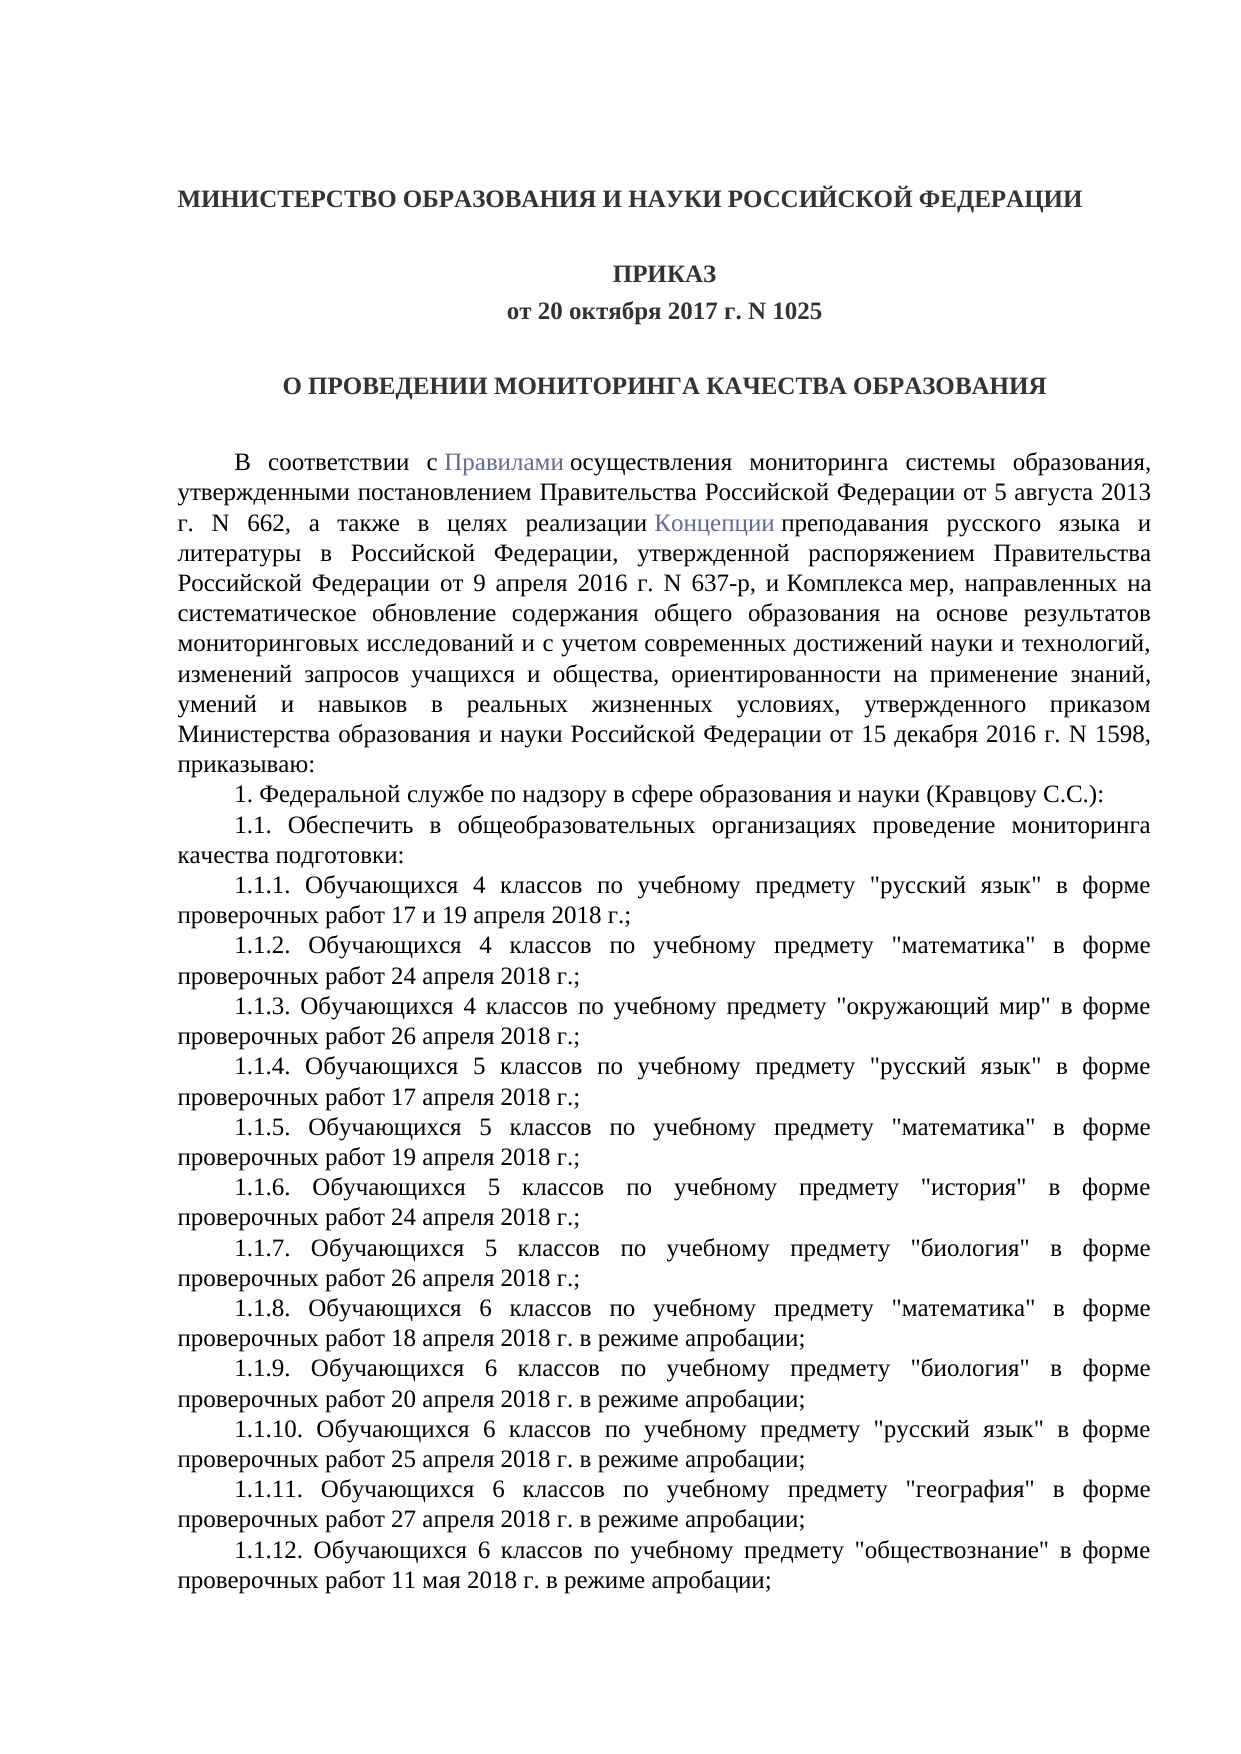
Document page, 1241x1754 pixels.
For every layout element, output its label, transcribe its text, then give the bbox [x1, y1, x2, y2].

text О ПРОВЕДЕНИИ МОНИТОРИНГА КАЧЕСТВА ОБРАЗОВАНИЯ [177, 362, 1152, 400]
text 1.1.4. Обучающихся 5 классов по учебному предмету "русский язык" в форме проверочных работ 17 апреля 2018 г.; [177, 1050, 1152, 1110]
text от 20 октября 2017 г. N 1025 [177, 287, 1152, 325]
text 1.1.8. Обучающихся 6 классов по учебному предмету "математика" в форме проверочных работ 18 апреля 2018 г. в режиме апробации; [177, 1292, 1152, 1352]
text ПРИКАЗ [177, 250, 1152, 287]
text 1.1. Обеспечить в общеобразовательных организациях проведение мониторинга качества подготовки: [177, 808, 1152, 869]
text 1.1.7. Обучающихся 5 классов по учебному предмету "биология" в форме проверочных работ 26 апреля 2018 г.; [177, 1231, 1152, 1292]
text 1.1.1. Обучающихся 4 классов по учебному предмету "русский язык" в форме проверочных работ 17 и 19 апреля 2018 г.; [177, 869, 1152, 929]
text 1. Федеральной службе по надзору в сфере образования и науки (Кравцову С.С.): [177, 778, 1152, 808]
text 1.1.12. Обучающихся 6 классов по учебному предмету "обществознание" в форме проверочных работ 11 мая 2018 г. в режиме апробации; [177, 1533, 1152, 1594]
text 1.1.11. Обучающихся 6 классов по учебному предмету "география" в форме проверочных работ 27 апреля 2018 г. в режиме апробации; [177, 1473, 1152, 1533]
text МИНИСТЕРСТВО ОБРАЗОВАНИЯ И НАУКИ РОССИЙСКОЙ ФЕДЕРАЦИИ [177, 175, 1152, 212]
text 1.1.6. Обучающихся 5 классов по учебному предмету "история" в форме проверочных работ 24 апреля 2018 г.; [177, 1171, 1152, 1231]
text В соответствии с Правилами осуществления мониторинга системы образования, утвержденными постановлением Правительства Российской Федерации от 5 августа 2013 г. N 662, а также в целях реализации Концепции преподавания русского языка и литературы в Российской Федерации, утвержденной распоряжением Правительства Российской Федерации от 9 апреля 2016 г. N 637-р, и Комплекса мер, направленных на систематическое обновление содержания общего образования на основе результатов мониторинговых исследований и с учетом современных достижений науки и технологий, изменений запросов учащихся и общества, ориентированности на применение знаний, умений и навыков в реальных жизненных условиях, утвержденного приказом Министерства образования и науки Российской Федерации от 15 декабря 2016 г. N 1598, приказываю: [177, 446, 1152, 778]
text 1.1.3. Обучающихся 4 классов по учебному предмету "окружающий мир" в форме проверочных работ 26 апреля 2018 г.; [177, 989, 1152, 1050]
text 1.1.9. Обучающихся 6 классов по учебному предмету "биология" в форме проверочных работ 20 апреля 2018 г. в режиме апробации; [177, 1352, 1152, 1412]
text 1.1.2. Обучающихся 4 классов по учебному предмету "математика" в форме проверочных работ 24 апреля 2018 г.; [177, 929, 1152, 989]
text 1.1.10. Обучающихся 6 классов по учебному предмету "русский язык" в форме проверочных работ 25 апреля 2018 г. в режиме апробации; [177, 1412, 1152, 1473]
text 1.1.5. Обучающихся 5 классов по учебному предмету "математика" в форме проверочных работ 19 апреля 2018 г.; [177, 1110, 1152, 1171]
